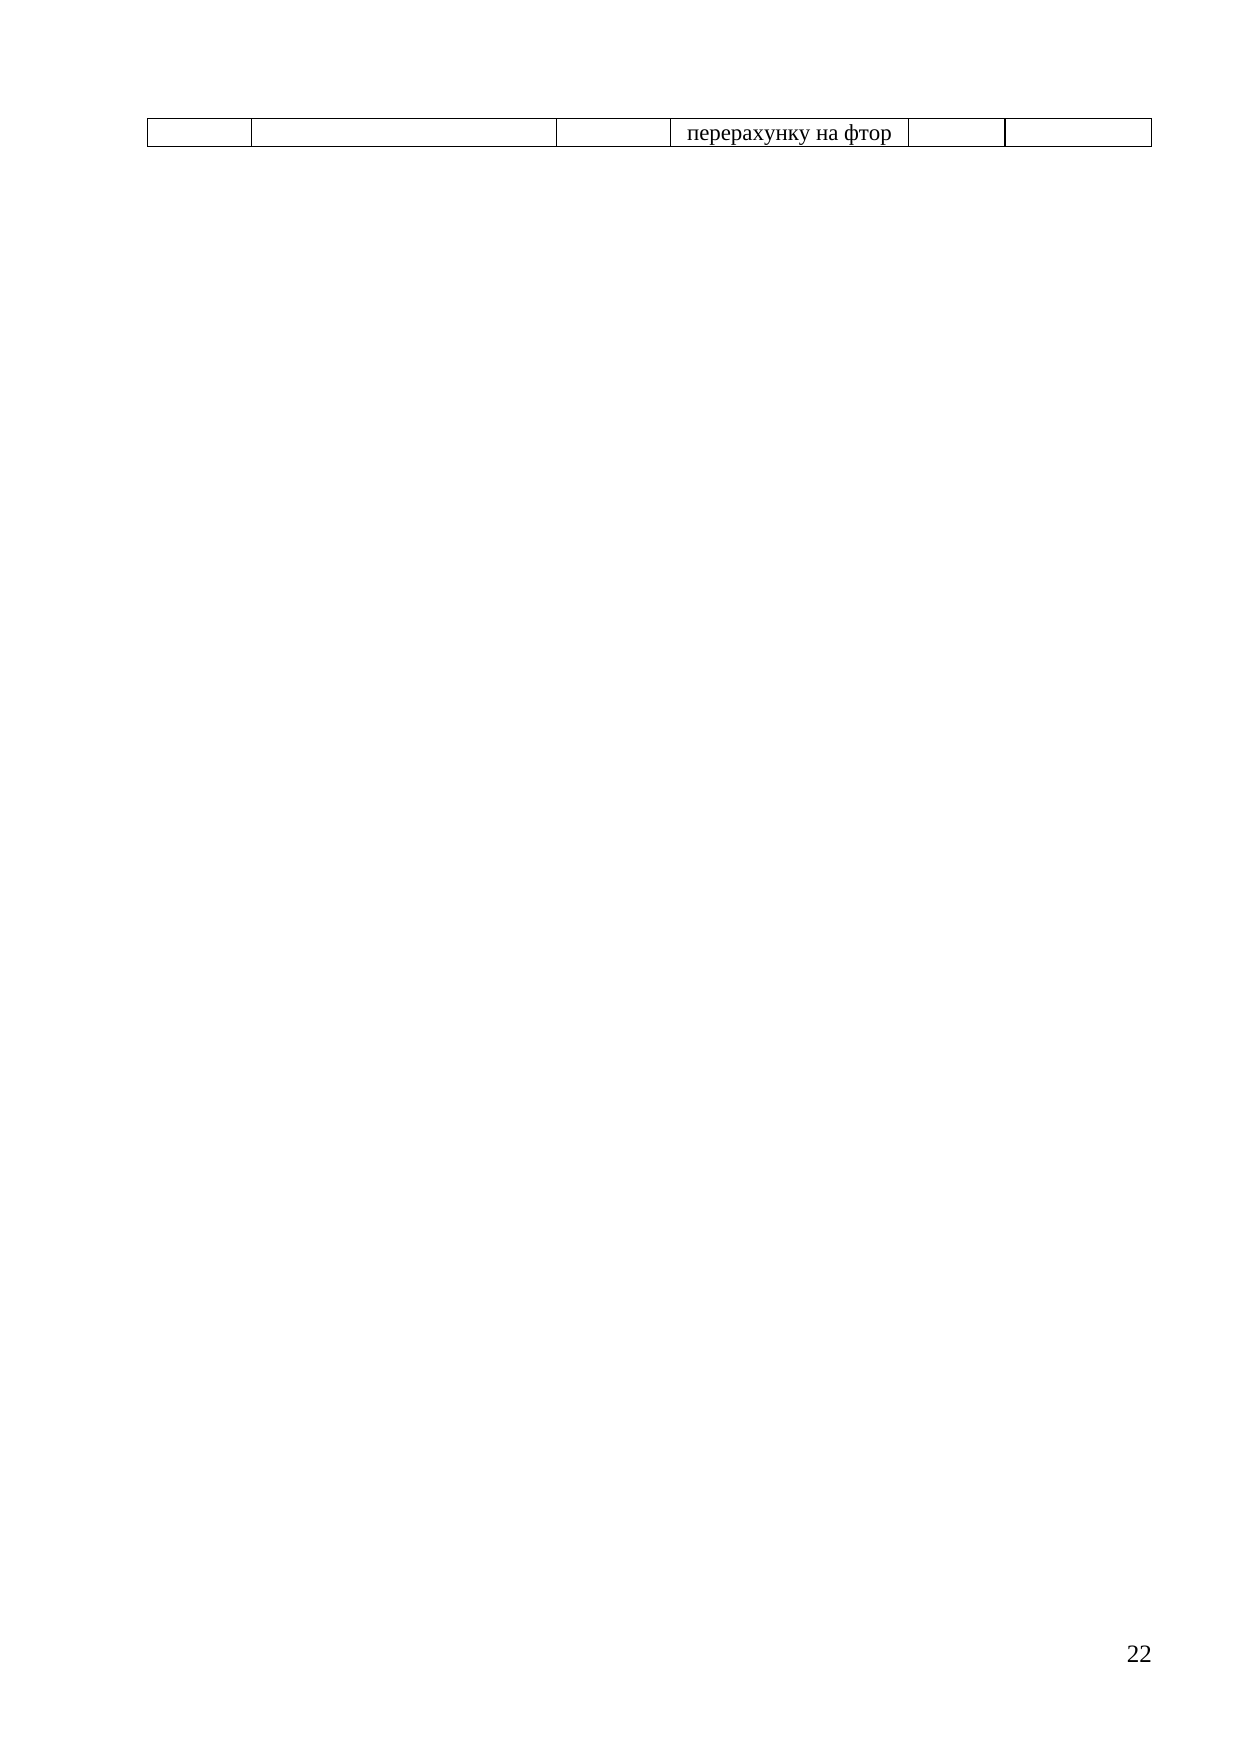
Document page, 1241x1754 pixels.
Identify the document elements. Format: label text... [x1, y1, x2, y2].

table_cell 0,0006 [909, 119, 1004, 146]
table_cell 0,00216 [1006, 119, 1151, 146]
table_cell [671, 119, 908, 146]
table_cell 16000 343 [557, 119, 670, 146]
